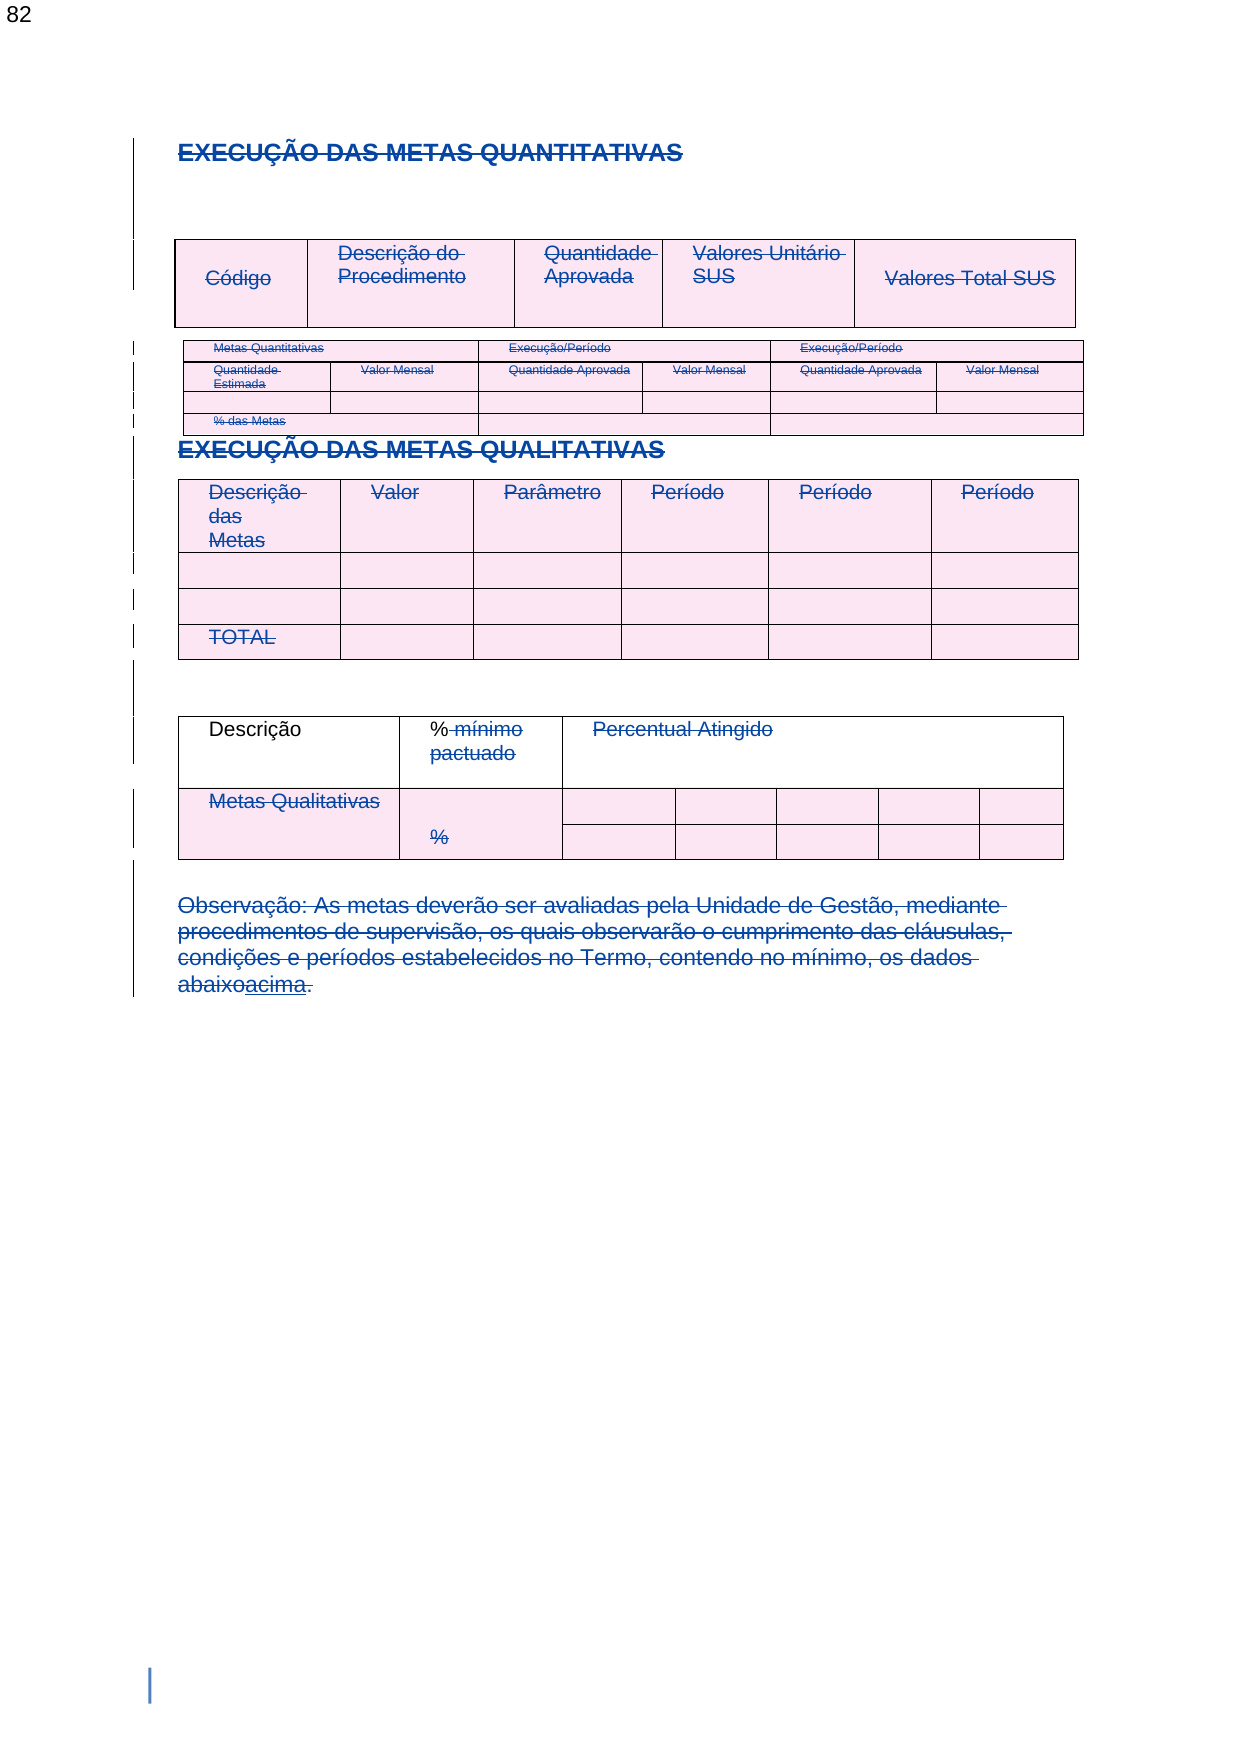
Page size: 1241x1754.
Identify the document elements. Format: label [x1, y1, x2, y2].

table_header [179, 717, 399, 787]
table_header [563, 717, 1063, 787]
table_header [400, 717, 562, 787]
